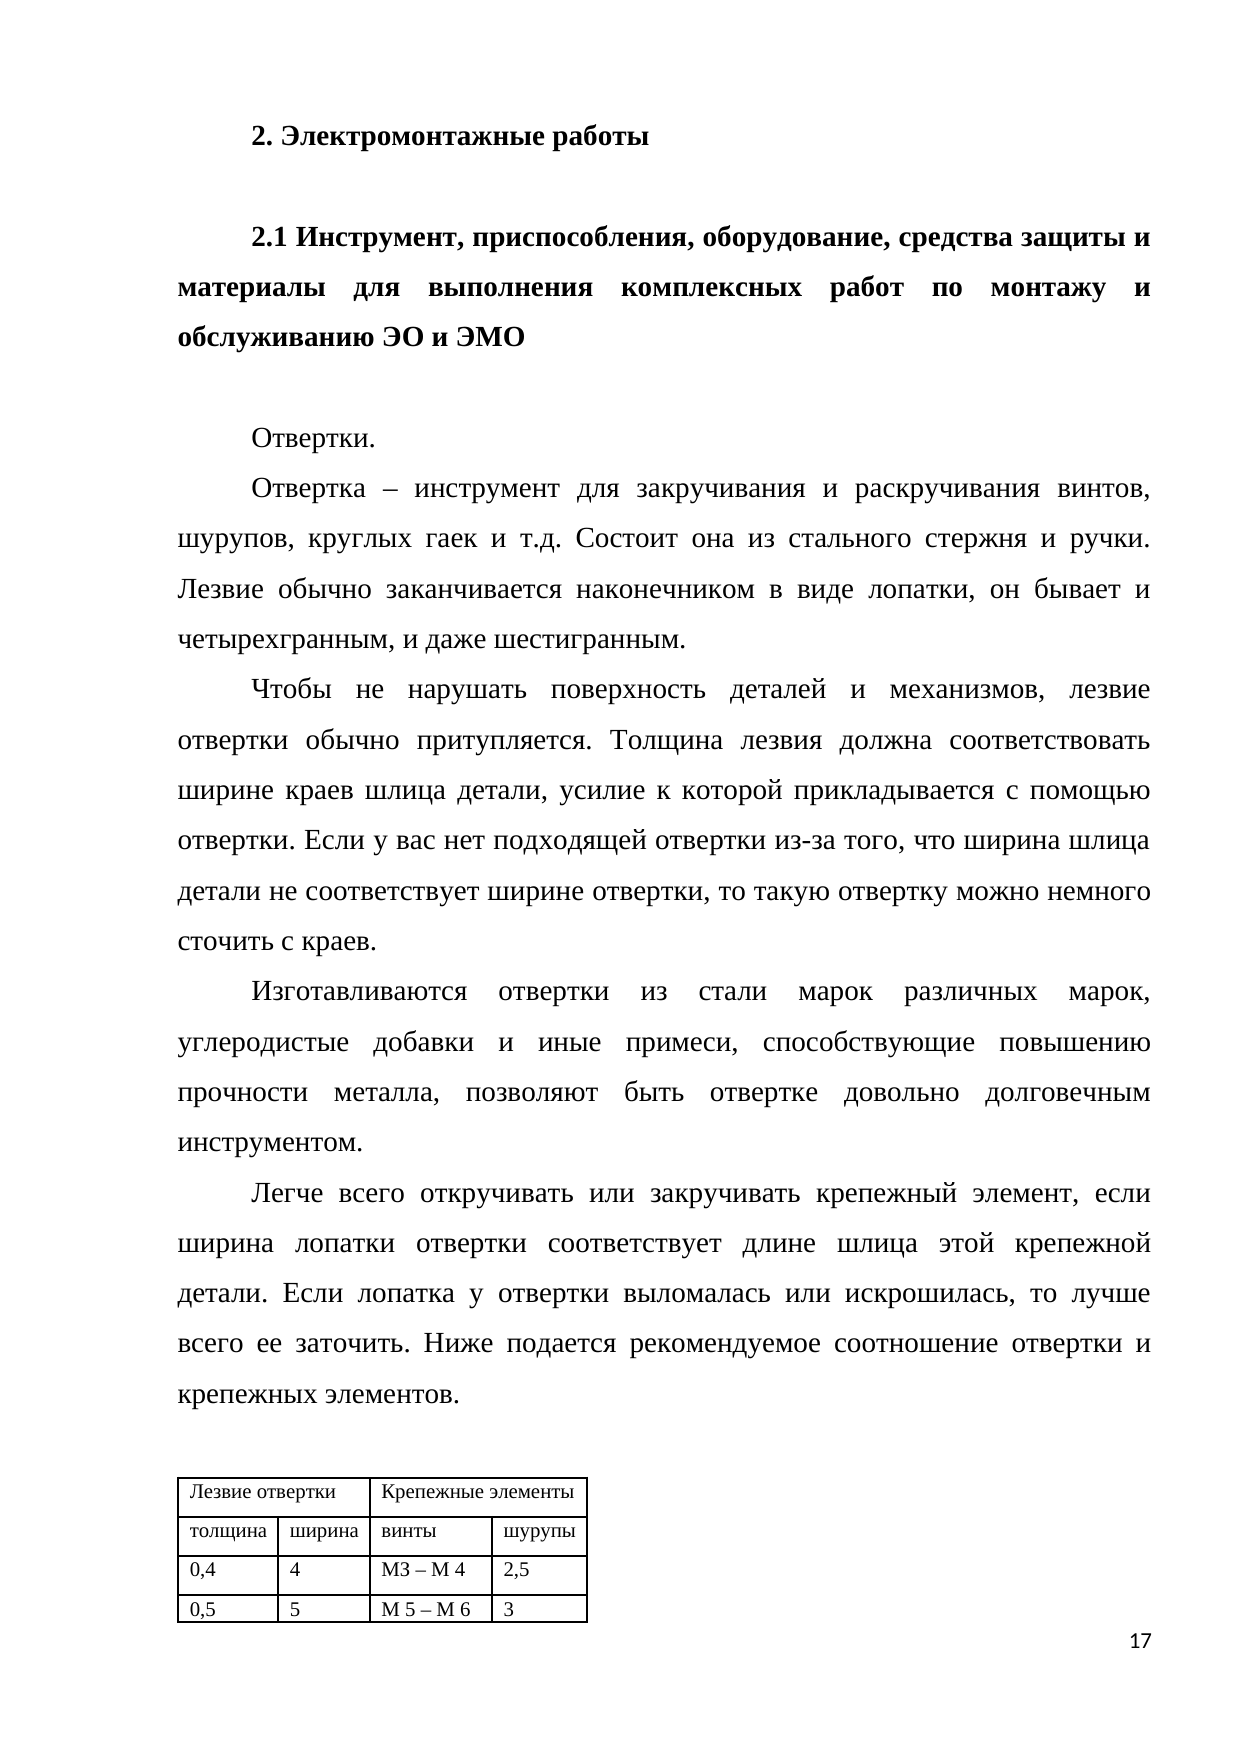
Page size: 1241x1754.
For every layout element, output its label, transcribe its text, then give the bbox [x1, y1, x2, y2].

text Отвертки. [177, 420, 1152, 453]
text Изготавливаются отвертки из стали марок различных марок, углеродистые добавки и иные примеси, способствующие повышению прочности металла, позволяют быть отвертке довольно долговечным инструментом. [177, 973, 1152, 1158]
table_cell 2,5 [493, 1557, 586, 1594]
table_cell М 5 – М 6 [371, 1596, 491, 1621]
table_cell 3 [493, 1596, 586, 1621]
table_header Лезвие отвертки [179, 1479, 369, 1516]
table_cell 0,4 [179, 1557, 277, 1594]
table_cell 4 [279, 1557, 369, 1594]
text Легче всего откручивать или закручивать крепежный элемент, если ширина лопатки отвертки соответствует длине шлица этой крепежной детали. Если лопатка у отвертки выломалась или искрошилась, то лучше всего ее заточить. Ниже подается рекомендуемое соотношение отвертки и крепежных элементов. [177, 1175, 1152, 1409]
table_cell винты [371, 1518, 491, 1555]
table_cell толщина [179, 1518, 277, 1555]
subtitle 2. Электромонтажные работы [177, 118, 1152, 152]
table_cell 0,5 [179, 1596, 277, 1621]
table_cell МЗ – М 4 [371, 1557, 491, 1594]
subtitle 2.1 Инструмент, приспособления, оборудование, средства защиты и материалы для выполнения комплексных работ по монтажу и обслуживанию ЭО и ЭМО [177, 219, 1152, 353]
table_cell 5 [279, 1596, 369, 1621]
text Чтобы не нарушать поверхность деталей и механизмов, лезвие отвертки обычно притупляется. Толщина лезвия должна соответствовать ширине краев шлица детали, усилие к которой прикладывается с помощью отвертки. Если у вас нет подходящей отвертки из-за того, что ширина шлица детали не соответствует ширине отвертки, то такую отвертку можно немного сточить с краев. [177, 672, 1152, 957]
table_cell ширина [279, 1518, 369, 1555]
text Отвертка – инструмент для закручивания и раскручивания винтов, шурупов, круглых гаек и т.д. Состоит она из стального стержня и ручки. Лезвие обычно заканчивается наконечником в виде лопатки, он бывает и четырехгранным, и даже шестигранным. [177, 470, 1152, 655]
table_cell шурупы [493, 1518, 586, 1555]
table_header Крепежные элементы [371, 1479, 586, 1516]
